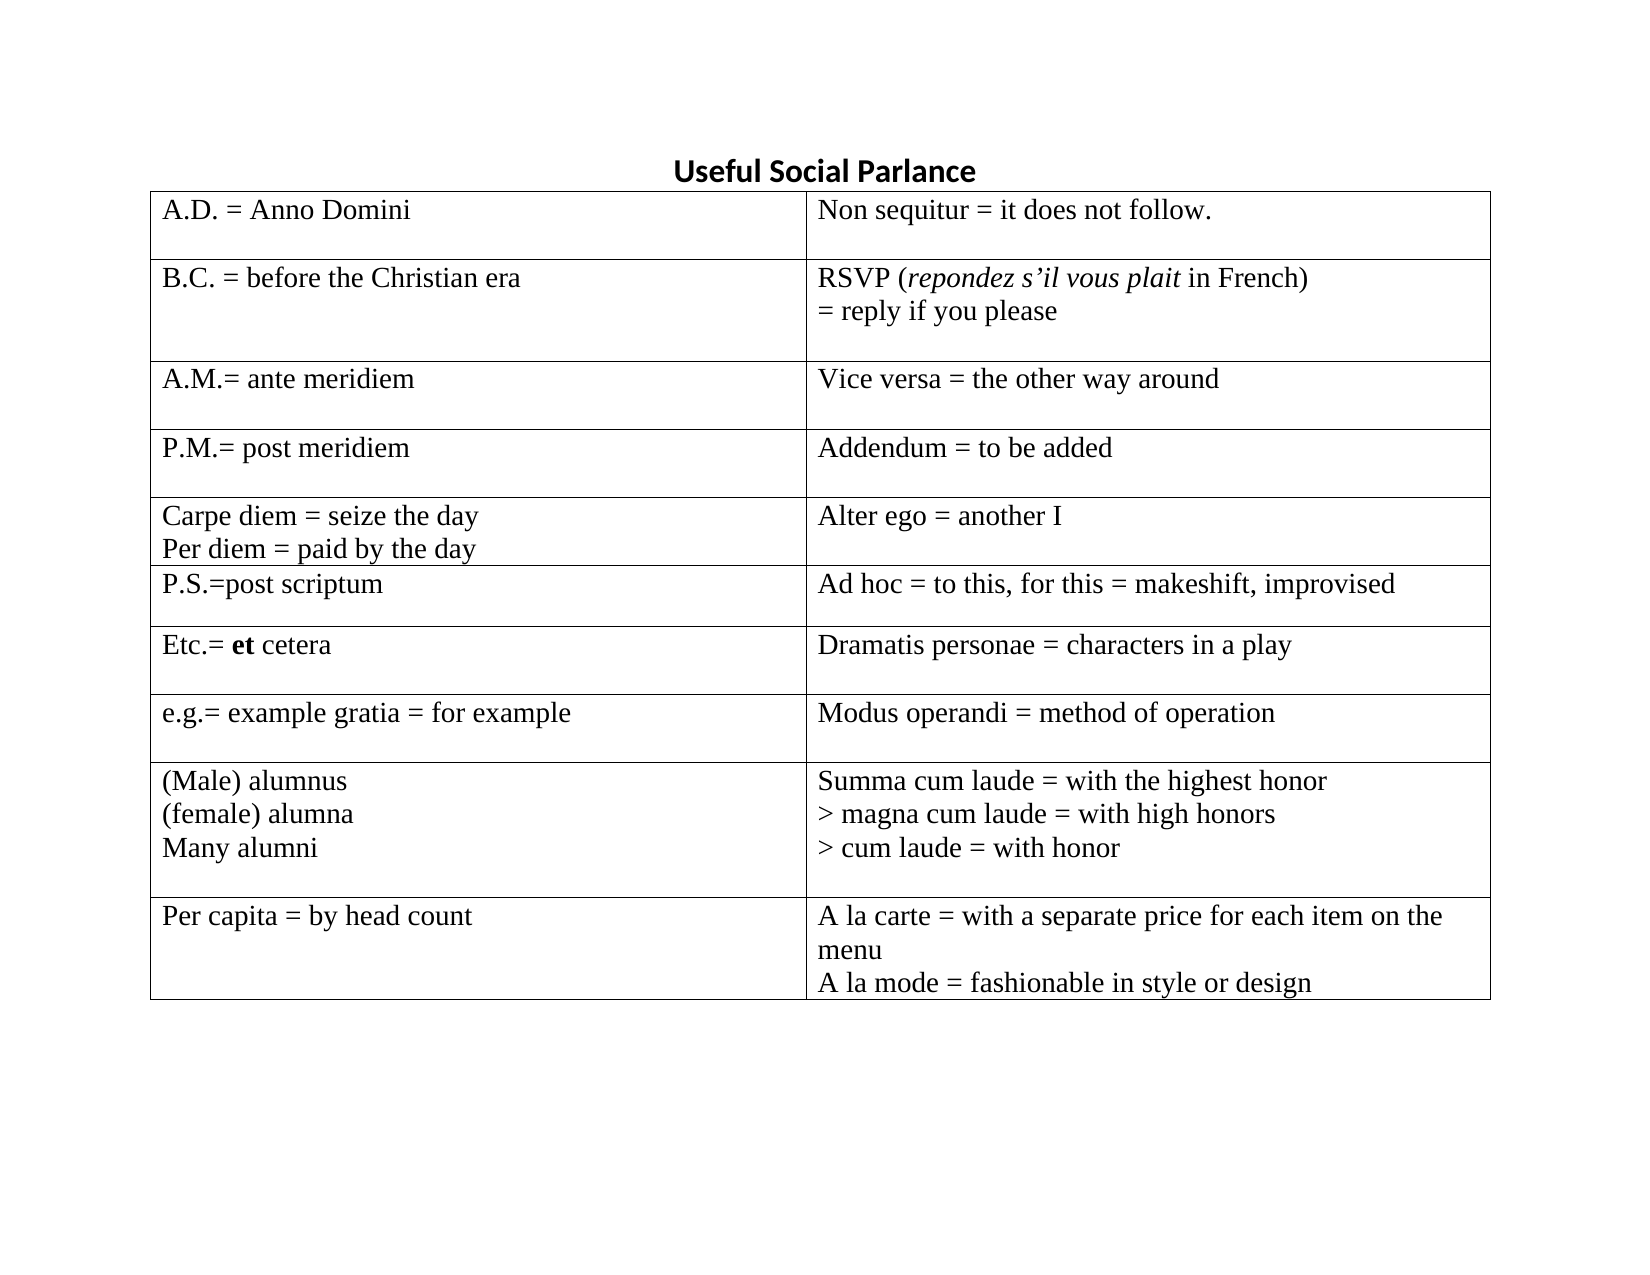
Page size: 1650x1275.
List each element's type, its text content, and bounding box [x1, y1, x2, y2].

table_cell RSVP (repondez s’il vous plait in French) = reply if you please [807, 260, 1490, 361]
table_header Non sequitur = it does not follow. [807, 192, 1490, 259]
table_cell A la carte = with a separate price for each item on the menu A la mode = fashionable in style or design [807, 898, 1490, 999]
table_cell Carpe diem = seize the day Per diem = paid by the day [151, 498, 806, 565]
table_cell e.g.= example gratia = for example [151, 695, 806, 762]
table_cell P.M.= post meridiem [151, 430, 806, 497]
table_cell A.M.= ante meridiem [151, 362, 806, 429]
table_cell Ad hoc = to this, for this = makeshift, improvised [807, 566, 1490, 626]
table_cell Modus operandi = method of operation [807, 695, 1490, 762]
table_cell Alter ego = another I [807, 498, 1490, 565]
table_header A.D. = Anno Domini [151, 192, 806, 259]
table_cell P.S.=post scriptum [151, 566, 806, 626]
table_cell Summa cum laude = with the highest honor > magna cum laude = with high honors > cum laude = with honor [807, 763, 1490, 897]
text Useful Social Parlance [150, 150, 1500, 191]
table_cell Per capita = by head count [151, 898, 806, 999]
table_cell Addendum = to be added [807, 430, 1490, 497]
table_cell Vice versa = the other way around [807, 362, 1490, 429]
table_cell Dramatis personae = characters in a play [807, 627, 1490, 694]
table_cell B.C. = before the Christian era [151, 260, 806, 361]
table_cell Etc.= et cetera [151, 627, 806, 694]
table_cell (Male) alumnus (female) alumna Many alumni [151, 763, 806, 897]
